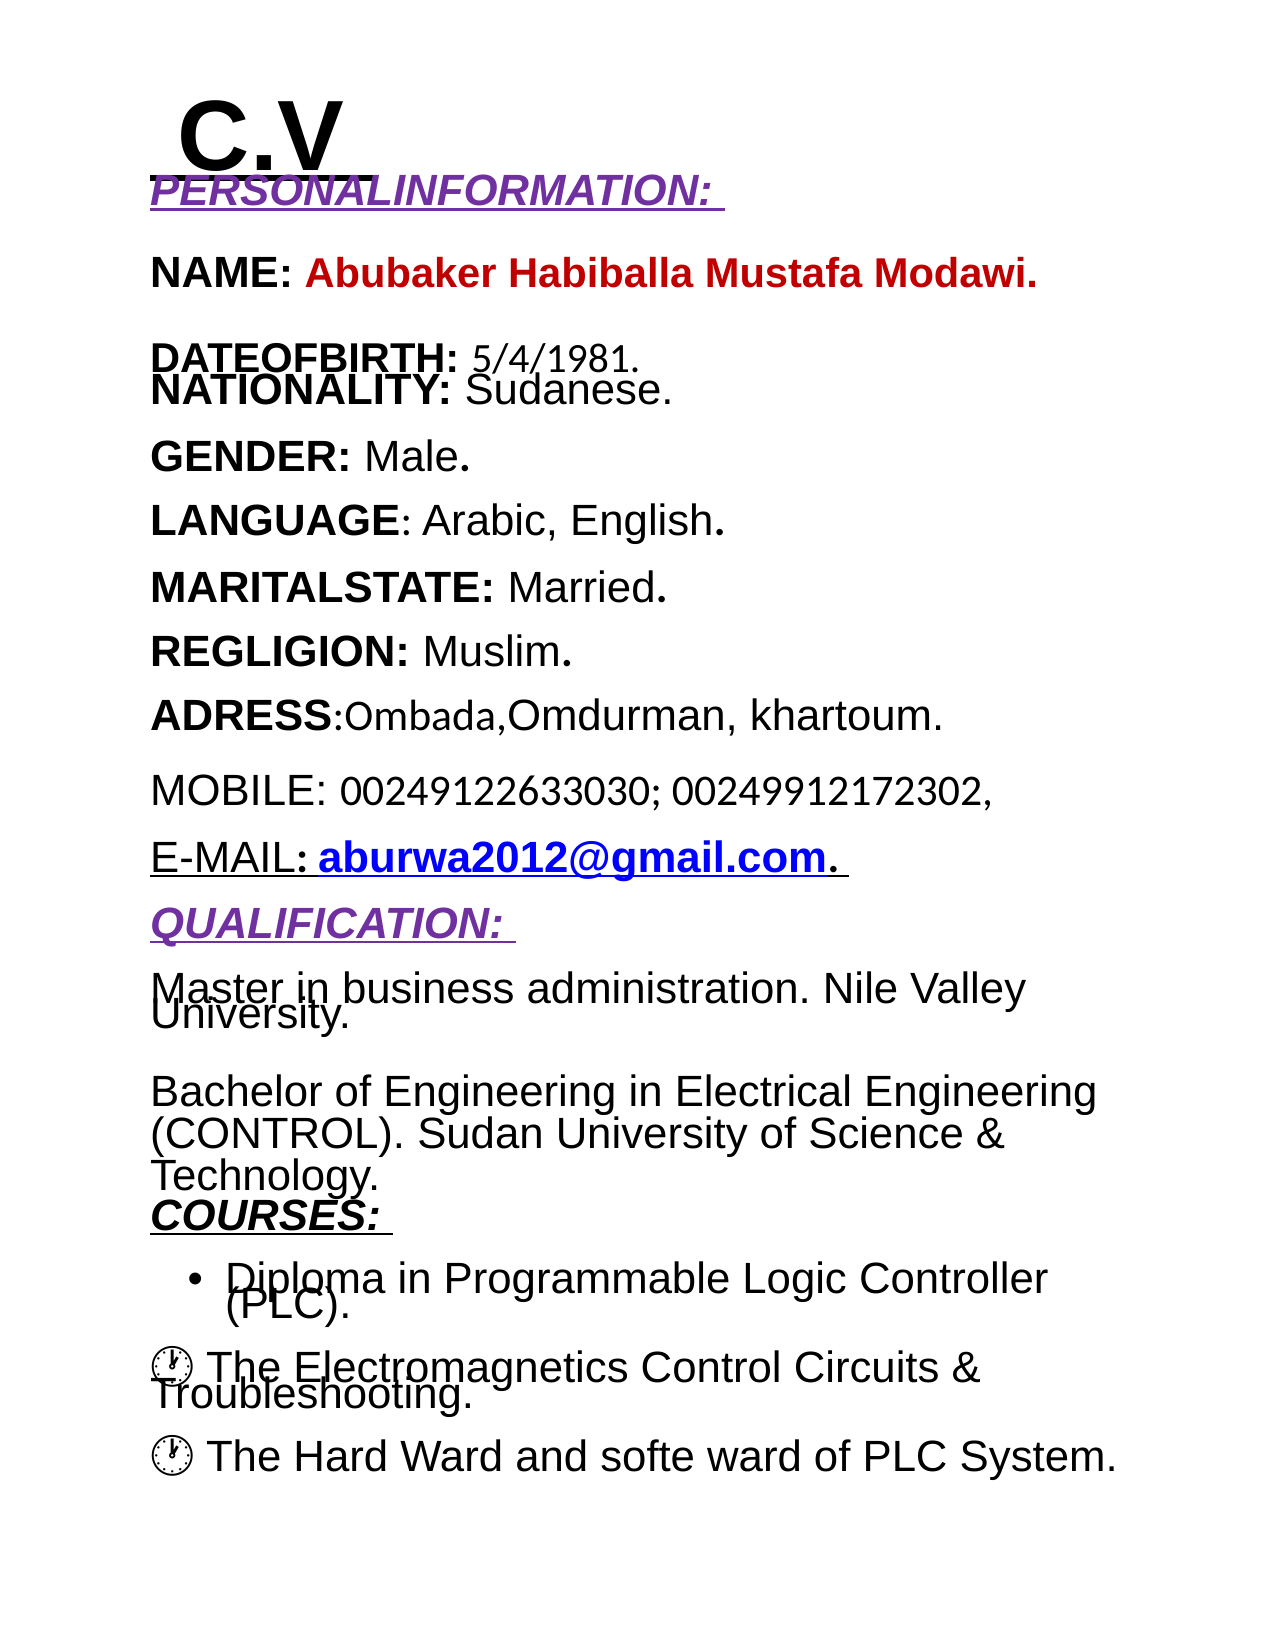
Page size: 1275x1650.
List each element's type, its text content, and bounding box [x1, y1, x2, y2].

text MARITALSTATE: Married. [150, 582, 1125, 607]
text E-MAIL: aburwa2012@gmail.com. [633, 852, 1125, 877]
text 🕐 The Electromagnetics Control Circuits & Troubleshooting. [150, 1362, 1125, 1413]
text QUALIFICATION: [169, 918, 1125, 943]
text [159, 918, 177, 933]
text Bachelor of Engineering in Electrical Engineering (CONTROL). Sudan University of Science & Technology. [150, 1072, 1125, 1199]
text PERSONALINFORMATION: [150, 186, 1125, 211]
text 🕐 The Hard Ward and softe ward of PLC System. [150, 1451, 997, 1477]
text E-MAIL: aburwa2012@gmail.com. [150, 852, 575, 875]
text Master in business administration. Nile Valley University. [150, 983, 1216, 1033]
list Diploma in Programmable Logic Controller (PLC). [331, 1274, 1125, 1324]
list Diploma in Programmable Logic Controller (PLC). [232, 1274, 332, 1324]
text 🕐 The Hard Ward and softe ward of PLC System. [998, 1451, 1125, 1477]
text LANGUAGE: Arabic, English. [643, 516, 1125, 541]
text C.V [150, 150, 1125, 175]
text NATIONALITY: Sudanese. [150, 385, 1125, 410]
text COURSES: [150, 1210, 1125, 1235]
text NAME: Abubaker Habiballa Mustafa Modawi. [150, 251, 1125, 296]
text LANGUAGE: Arabic, English. [150, 516, 641, 541]
text MOBILE: 00249122633030; 00249912172302, [150, 785, 1125, 810]
text REGLIGION: Muslim. [150, 647, 1125, 672]
text GENDER: Male. [150, 451, 1125, 476]
text DATEOFBIRTH: 5/4/1981. [150, 336, 1125, 381]
text ADRESS:Ombada,Omdurman, khartoum. [150, 711, 1125, 736]
